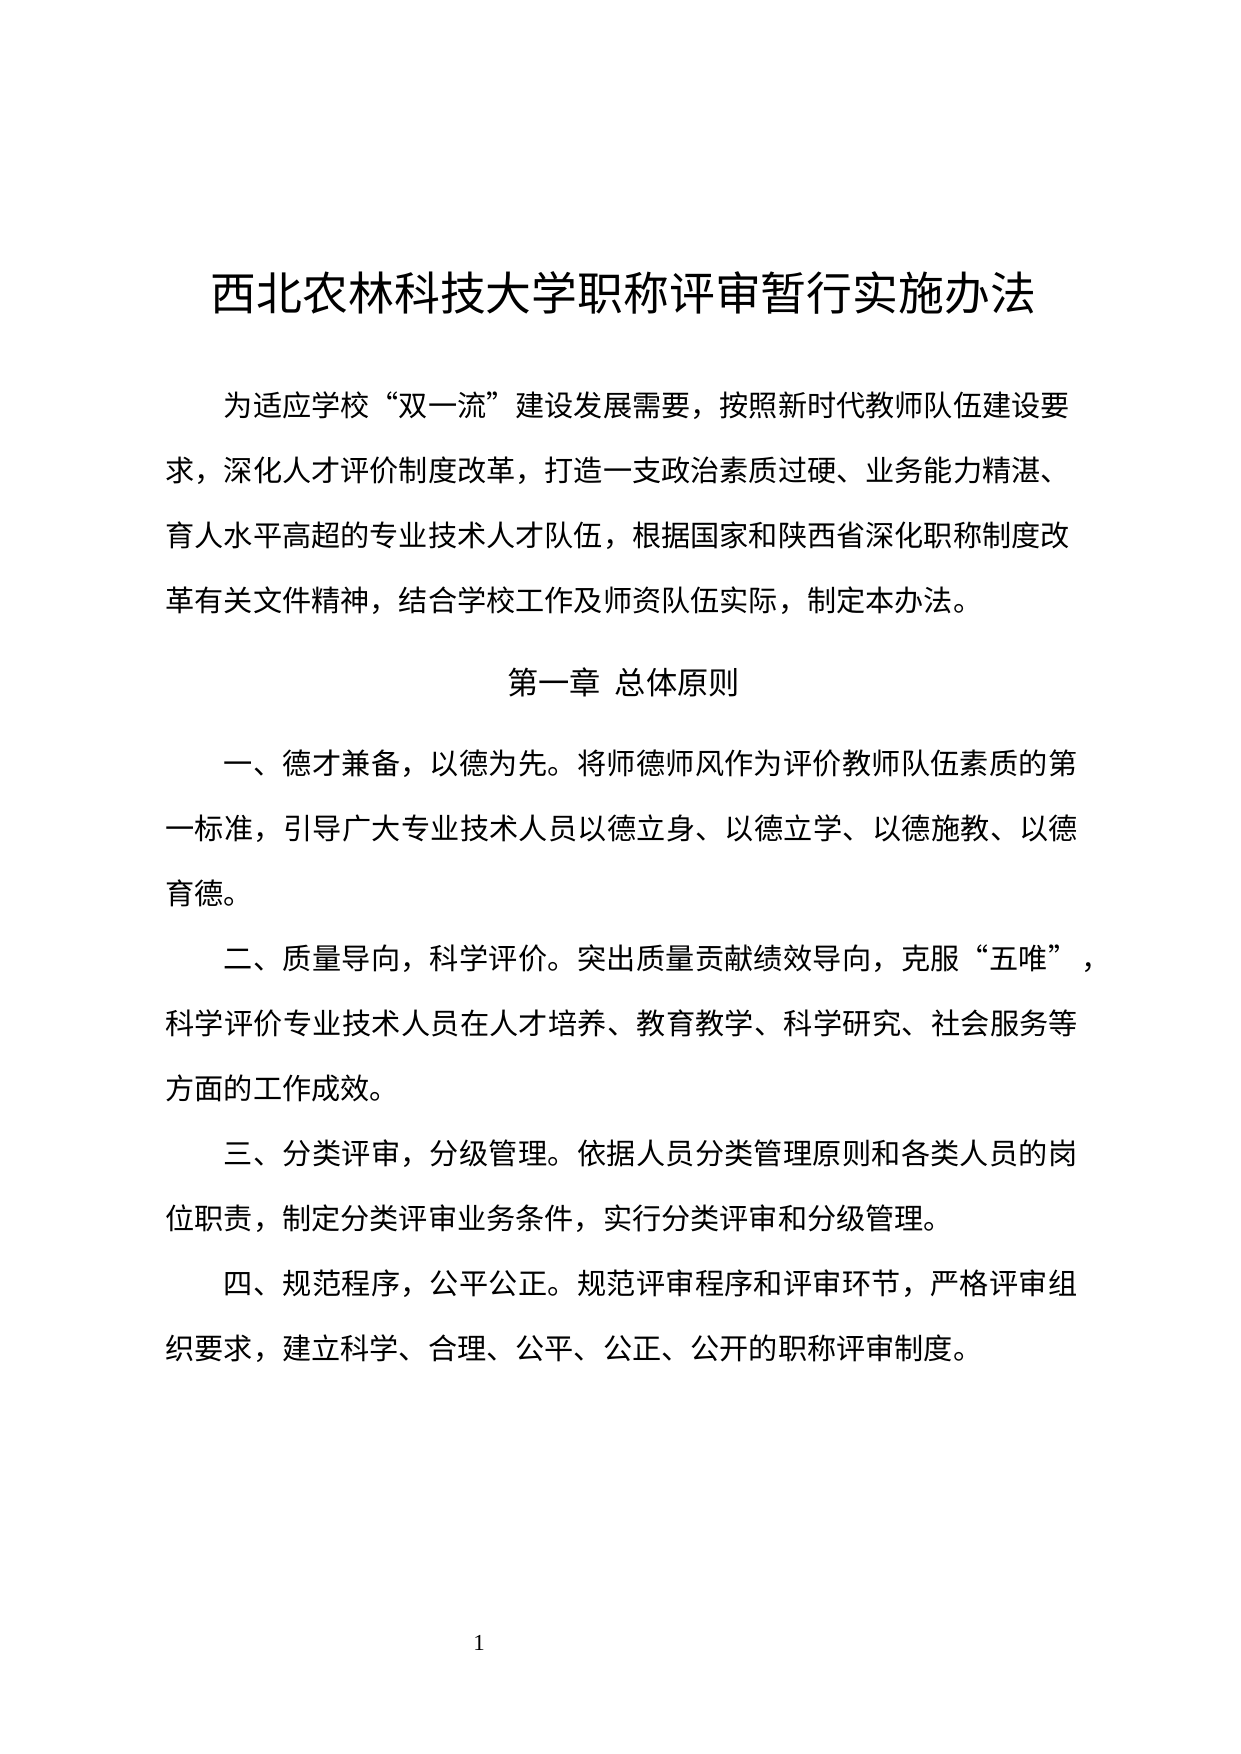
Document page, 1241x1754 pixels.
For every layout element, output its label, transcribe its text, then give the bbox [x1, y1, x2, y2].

text 二、质量导向，科学评价。突出质量贡献绩效导向，克服“五唯”，科学评价专业技术人员在人才培养、教育教学、科学研究、社会服务等方面的工作成效。 [165, 924, 1081, 1119]
text 三、分类评审，分级管理。依据人员分类管理原则和各类人员的岗位职责，制定分类评审业务条件，实行分类评审和分级管理。 [165, 1119, 1081, 1249]
subtitle 第一章 总体原则 [165, 648, 1081, 713]
text 为适应学校“双一流”建设发展需要，按照新时代教师队伍建设要求，深化人才评价制度改革，打造一支政治素质过硬、业务能力精湛、育人水平高超的专业技术人才队伍，根据国家和陕西省深化职称制度改革有关文件精神，结合学校工作及师资队伍实际，制定本办法。 [165, 372, 1081, 632]
subtitle 西北农林科技大学职称评审暂行实施办法 [165, 242, 1081, 339]
text 一、德才兼备，以德为先。将师德师风作为评价教师队伍素质的第一标准，引导广大专业技术人员以德立身、以德立学、以德施教、以德育德。 [165, 729, 1081, 924]
text 四、规范程序，公平公正。规范评审程序和评审环节，严格评审组织要求，建立科学、合理、公平、公正、公开的职称评审制度。 [165, 1249, 1081, 1379]
